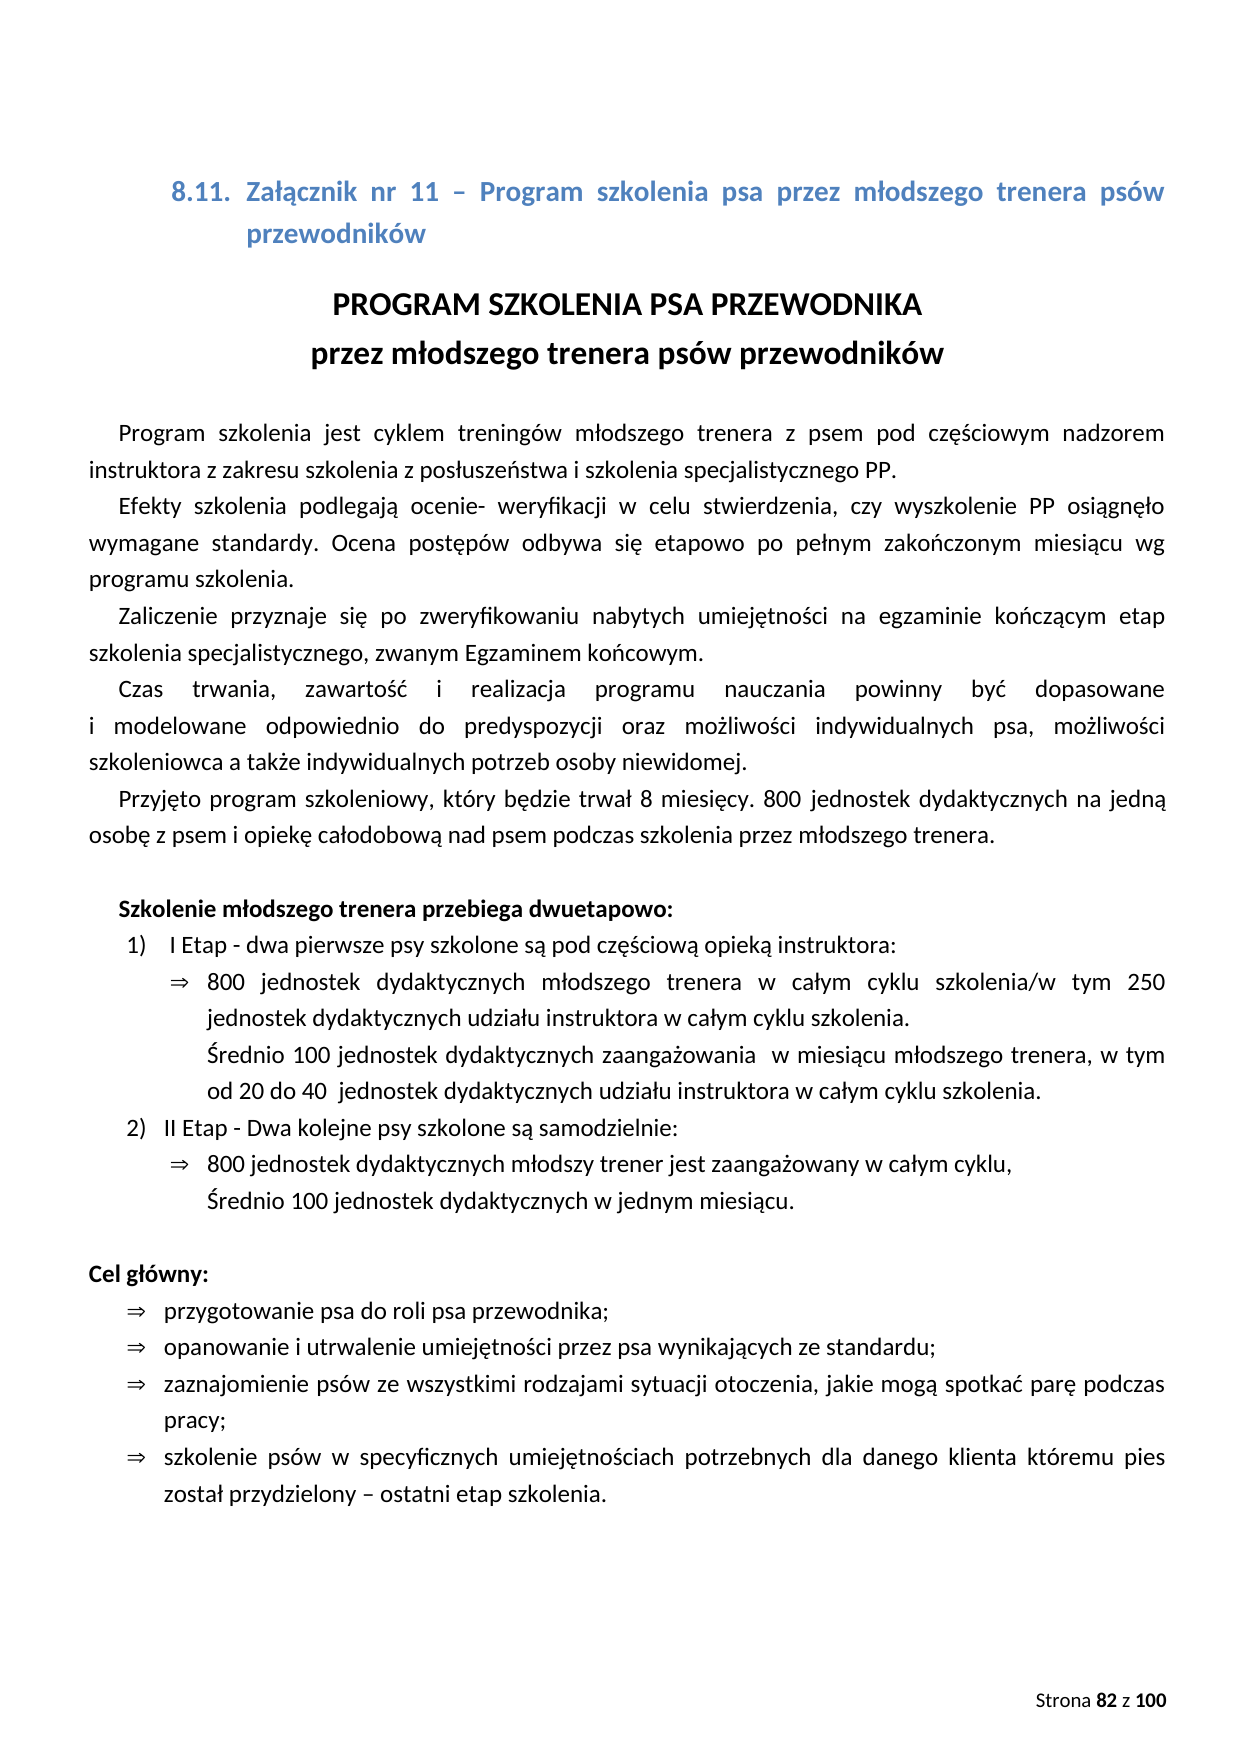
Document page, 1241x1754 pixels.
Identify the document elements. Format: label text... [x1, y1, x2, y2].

list zaznajomienie psów ze wszystkimi rodzajami sytuacji otoczenia, jakie mogą spotkać parę podczas pracy; [126, 1368, 1166, 1435]
list I Etap - dwa pierwsze psy szkolone są pod częściową opieką instruktora: [126, 929, 1166, 960]
text Szkolenie młodszego trenera przebiega dwuetapowo: [89, 893, 1166, 923]
list 800 jednostek dydaktycznych młodszy trener jest zaangażowany w całym cyklu, [169, 1149, 1166, 1179]
list szkolenie psów w specyficznych umiejętnościach potrzebnych dla danego klienta któremu pies został przydzielony – ostatni etap szkolenia. [126, 1441, 1166, 1508]
list Średnio 100 jednostek dydaktycznych w jednym miesiącu. [207, 1185, 1166, 1216]
list opanowanie i utrwalenie umiejętności przez psa wynikających ze standardu; [126, 1331, 1166, 1362]
subtitle Załącznik nr 11 – Program szkolenia psa przez młodszego trenera psów przewodników [171, 173, 1166, 251]
text Przyjęto program szkoleniowy, który będzie trwał 8 miesięcy. 800 jednostek dydaktycznych na jedną osobę z psem i opiekę całodobową nad psem podczas szkolenia przez młodszego trenera. [89, 783, 1166, 850]
text PROGRAM SZKOLENIA PSA PRZEWODNIKA przez młodszego trenera psów przewodników [89, 283, 1166, 373]
text Cel główny: [89, 1258, 1166, 1289]
text Zaliczenie przyznaje się po zweryfikowaniu nabytych umiejętności na egzaminie kończącym etap szkolenia specjalistycznego, zwanym Egzaminem końcowym. [89, 600, 1166, 667]
list II Etap - Dwa kolejne psy szkolone są samodzielnie: [126, 1112, 1166, 1143]
text Czas trwania, zawartość i realizacja programu nauczania powinny być dopasowane i modelowane odpowiednio do predyspozycji oraz możliwości indywidualnych psa, możliwości szkoleniowca a także indywidualnych potrzeb osoby niewidomej. [89, 673, 1166, 777]
list przygotowanie psa do roli psa przewodnika; [126, 1295, 1166, 1325]
text Program szkolenia jest cyklem treningów młodszego trenera z psem pod częściowym nadzorem instruktora z zakresu szkolenia z posłuszeństwa i szkolenia specjalistycznego PP. [89, 417, 1166, 484]
list Średnio 100 jednostek dydaktycznych zaangażowania w miesiącu młodszego trenera, w tym od 20 do 40 jednostek dydaktycznych udziału instruktora w całym cyklu szkolenia. [207, 1039, 1166, 1106]
text Efekty szkolenia podlegają ocenie- weryfikacji w celu stwierdzenia, czy wyszkolenie PP osiągnęło wymagane standardy. Ocena postępów odbywa się etapowo po pełnym zakończonym miesiącu wg programu szkolenia. [89, 491, 1166, 594]
list 800 jednostek dydaktycznych młodszego trenera w całym cyklu szkolenia/w tym 250 jednostek dydaktycznych udziału instruktora w całym cyklu szkolenia. [169, 966, 1166, 1033]
